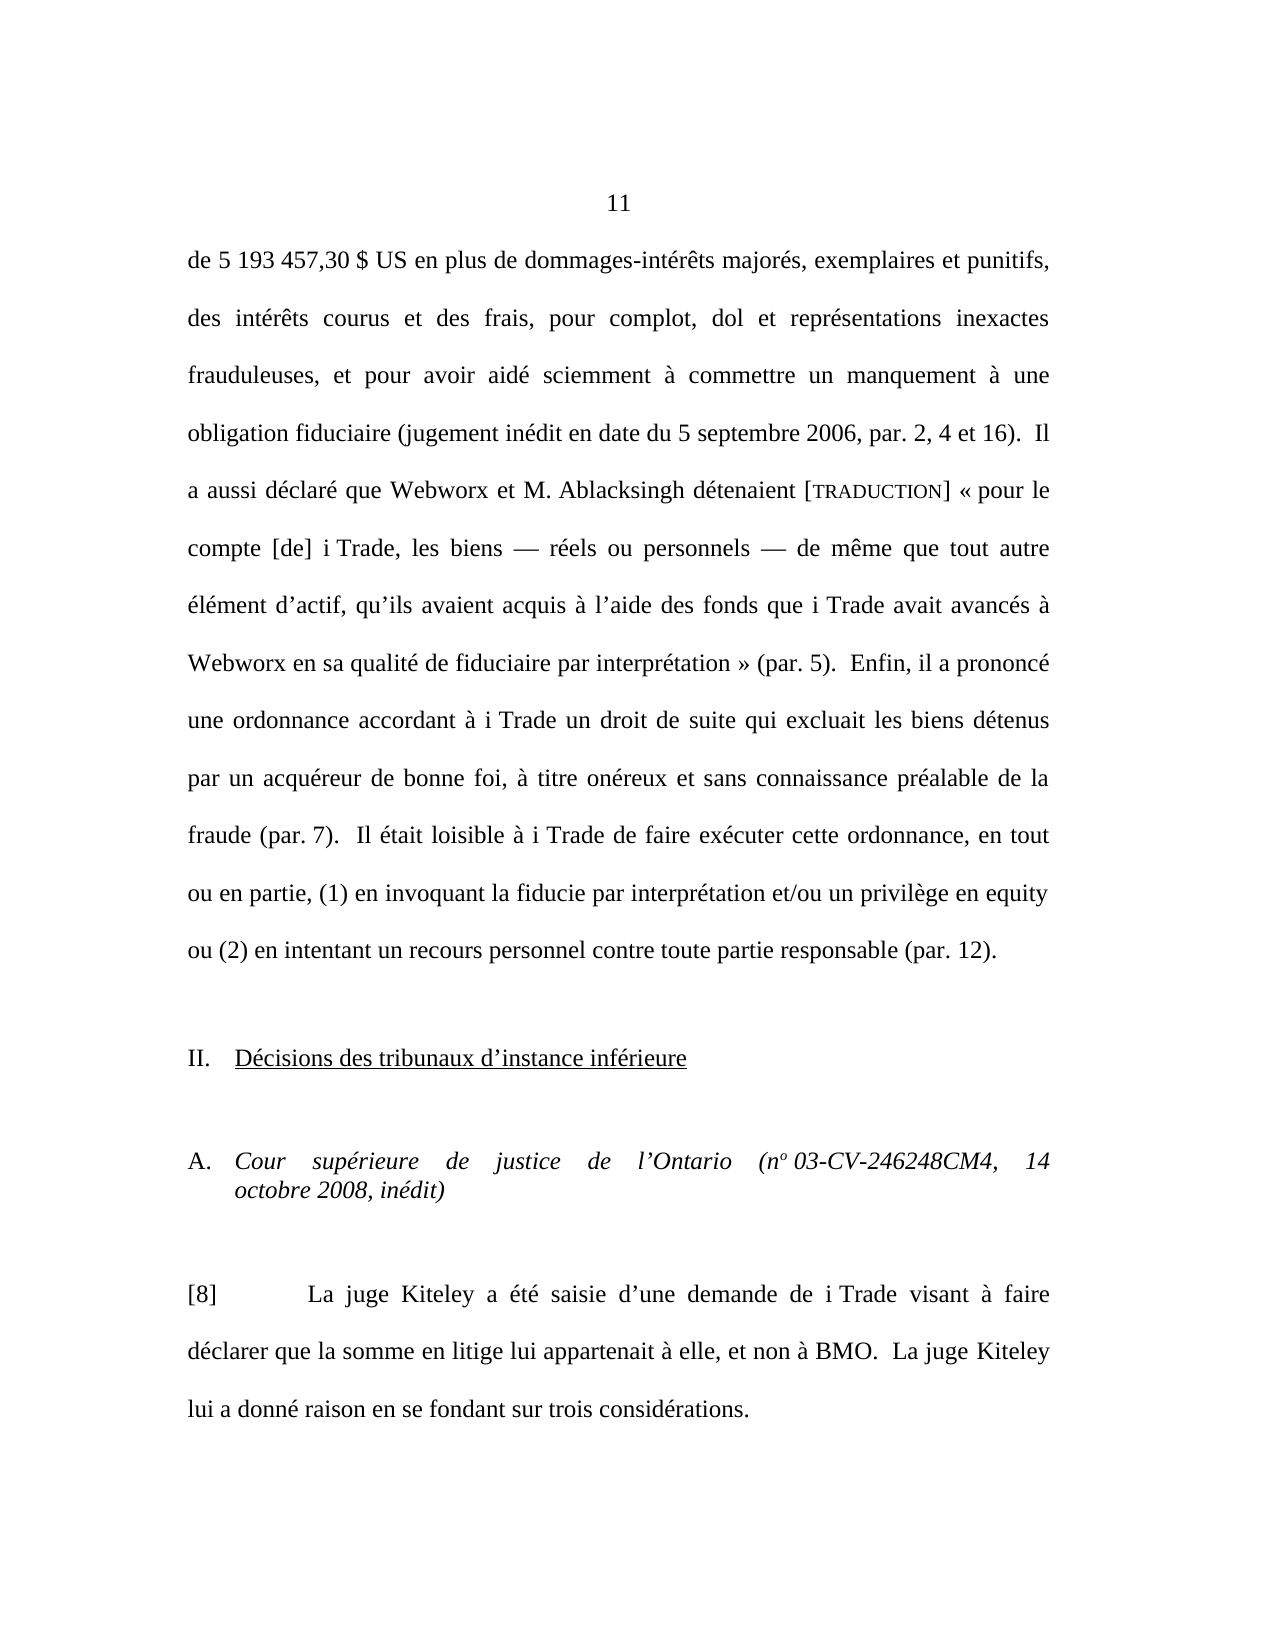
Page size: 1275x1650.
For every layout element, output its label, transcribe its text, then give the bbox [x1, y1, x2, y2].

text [187, 245, 1050, 964]
title A. Cour supérieure de justice de l’Ontario (no 03-CV-246248CM4, 14 octobre 2008, inédit) [187, 1146, 1050, 1204]
title II. Décisions des tribunaux d’instance inférieure [187, 1043, 1050, 1071]
text La juge Kiteley a été saisie d’une demande de i Trade visant à faire déclarer que la somme en litige lui appartenait à elle, et non à BMO. La juge Kiteley lui a donné raison en se fondant sur trois considérations. [187, 1279, 1050, 1423]
